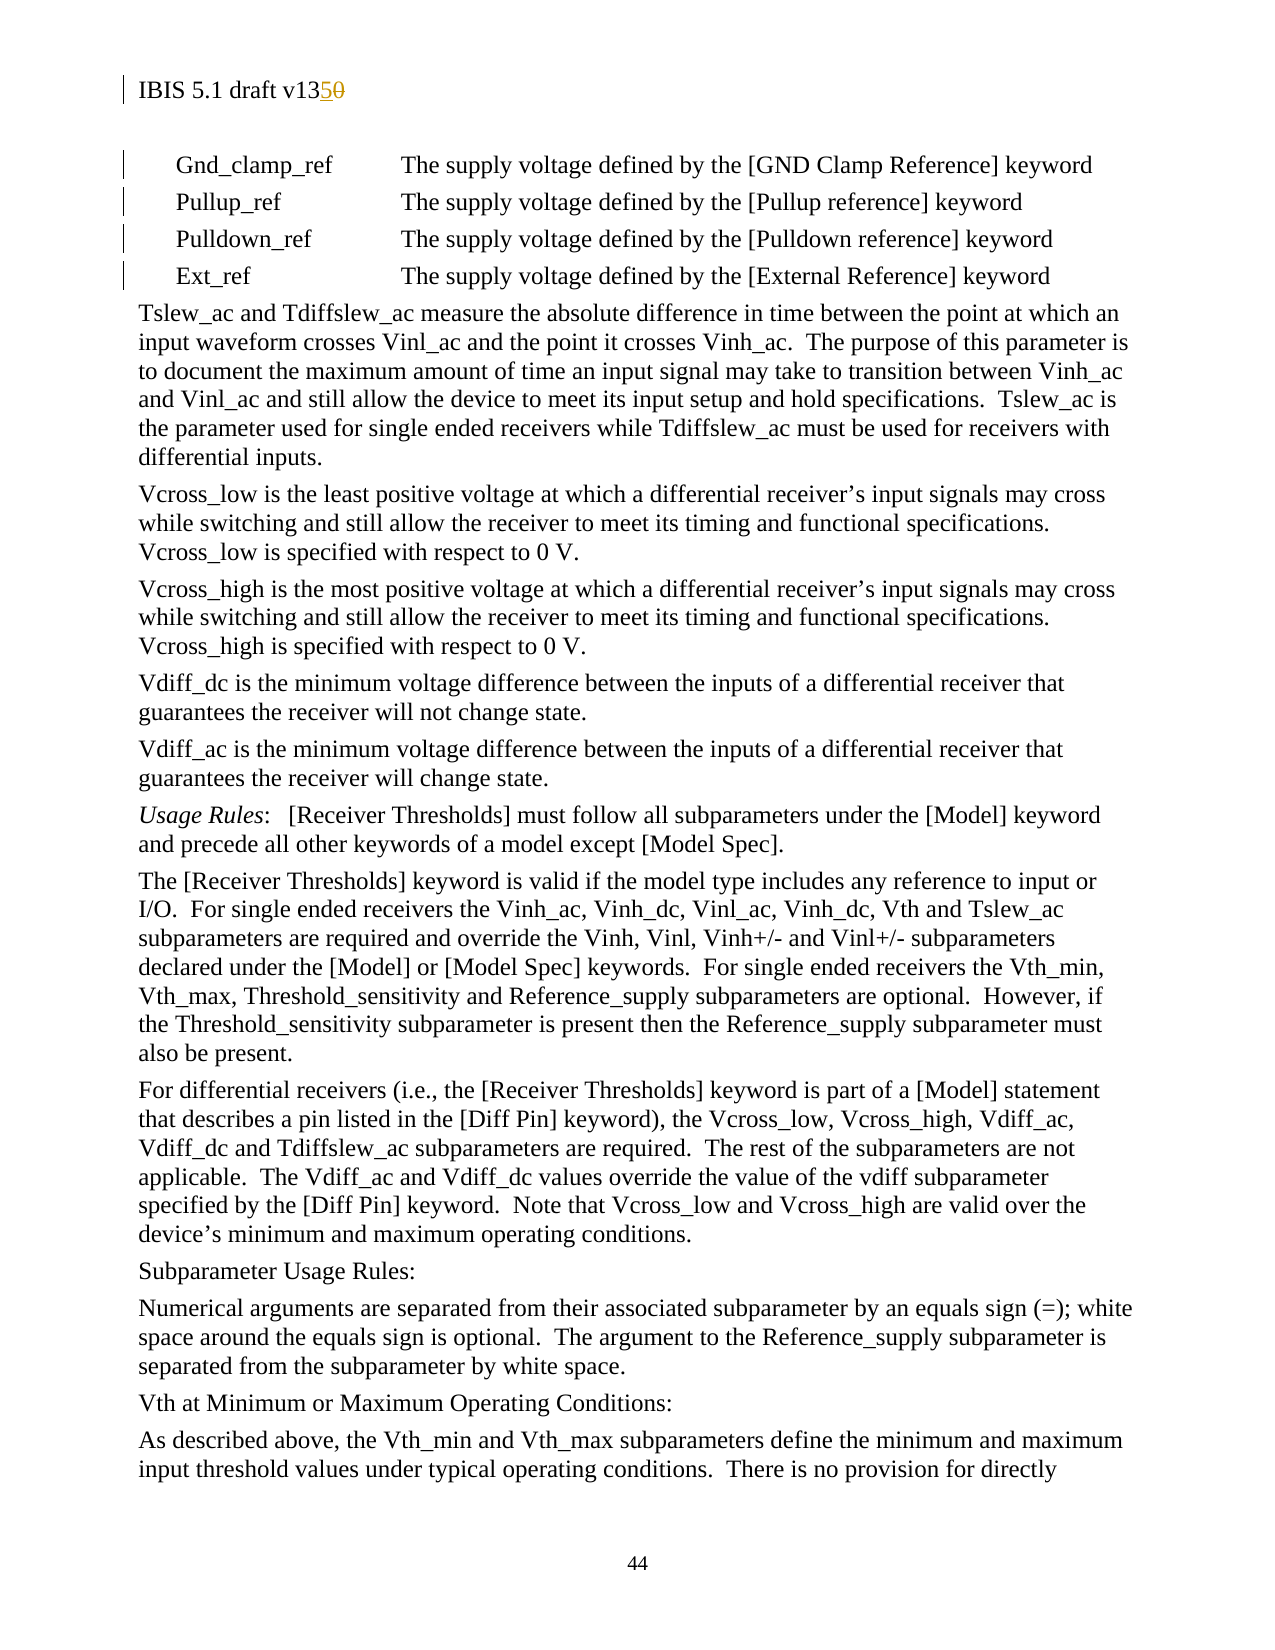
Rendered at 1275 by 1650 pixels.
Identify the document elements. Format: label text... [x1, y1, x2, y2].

list Gnd_clamp_ref The supply voltage defined by the [GND Clamp Reference] keyword [176, 150, 1137, 179]
list Ext_ref The supply voltage defined by the [External Reference] keyword [176, 261, 1137, 290]
text The [Receiver Thresholds] keyword is valid if the model type includes any reference to input or I/O. For single ended receivers the Vinh_ac, Vinh_dc, Vinl_ac, Vinh_dc, Vth and Tslew_ac subparameters are required and override the Vinh, Vinl, Vinh+/- and Vinl+/- subparameters declared under the [Model] or [Model Spec] keywords. For single ended receivers the Vth_min, Vth_max, Threshold_sensitivity and Reference_supply subparameters are optional. However, if the Threshold_sensitivity subparameter is present then the Reference_supply subparameter must also be present. [138, 866, 1137, 1067]
list Pullup_ref The supply voltage defined by the [Pullup reference] keyword [176, 187, 1137, 216]
list Pulldown_ref The supply voltage defined by the [Pulldown reference] keyword [176, 224, 1137, 253]
text Vth at Minimum or Maximum Operating Conditions: [138, 1388, 1137, 1417]
text Subparameter Usage Rules: [138, 1256, 1137, 1285]
text Vcross_low is the least positive voltage at which a differential receiver’s input signals may cross while switching and still allow the receiver to meet its timing and functional specifications. Vcross_low is specified with respect to 0 V. [138, 479, 1137, 565]
text Vdiff_dc is the minimum voltage difference between the inputs of a differential receiver that guarantees the receiver will not change state. [138, 668, 1137, 726]
text Tslew_ac and Tdiffslew_ac measure the absolute difference in time between the point at which an input waveform crosses Vinl_ac and the point it crosses Vinh_ac. The purpose of this parameter is to document the maximum amount of time an input signal may take to transition between Vinh_ac and Vinl_ac and still allow the device to meet its input setup and hold specifications. Tslew_ac is the parameter used for single ended receivers while Tdiffslew_ac must be used for receivers with differential inputs. [138, 298, 1137, 471]
text Numerical arguments are separated from their associated subparameter by an equals sign (=); white space around the equals sign is optional. The argument to the Reference_supply subparameter is separated from the subparameter by white space. [138, 1293, 1137, 1379]
text For differential receivers (i.e., the [Receiver Thresholds] keyword is part of a [Model] statement that describes a pin listed in the [Diff Pin] keyword), the Vcross_low, Vcross_high, Vdiff_ac, Vdiff_dc and Tdiffslew_ac subparameters are required. The rest of the subparameters are not applicable. The Vdiff_ac and Vdiff_dc values override the value of the vdiff subparameter specified by the [Diff Pin] keyword. Note that Vcross_low and Vcross_high are valid over the device’s minimum and maximum operating conditions. [138, 1075, 1137, 1248]
text Usage Rules: [Receiver Thresholds] must follow all subparameters under the [Model] keyword and precede all other keywords of a model except [Model Spec]. [138, 800, 1137, 857]
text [138, 1425, 1137, 1482]
text Vcross_high is the most positive voltage at which a differential receiver’s input signals may cross while switching and still allow the receiver to meet its timing and functional specifications. Vcross_high is specified with respect to 0 V. [138, 574, 1137, 660]
text Vdiff_ac is the minimum voltage difference between the inputs of a differential receiver that guarantees the receiver will change state. [138, 734, 1137, 792]
